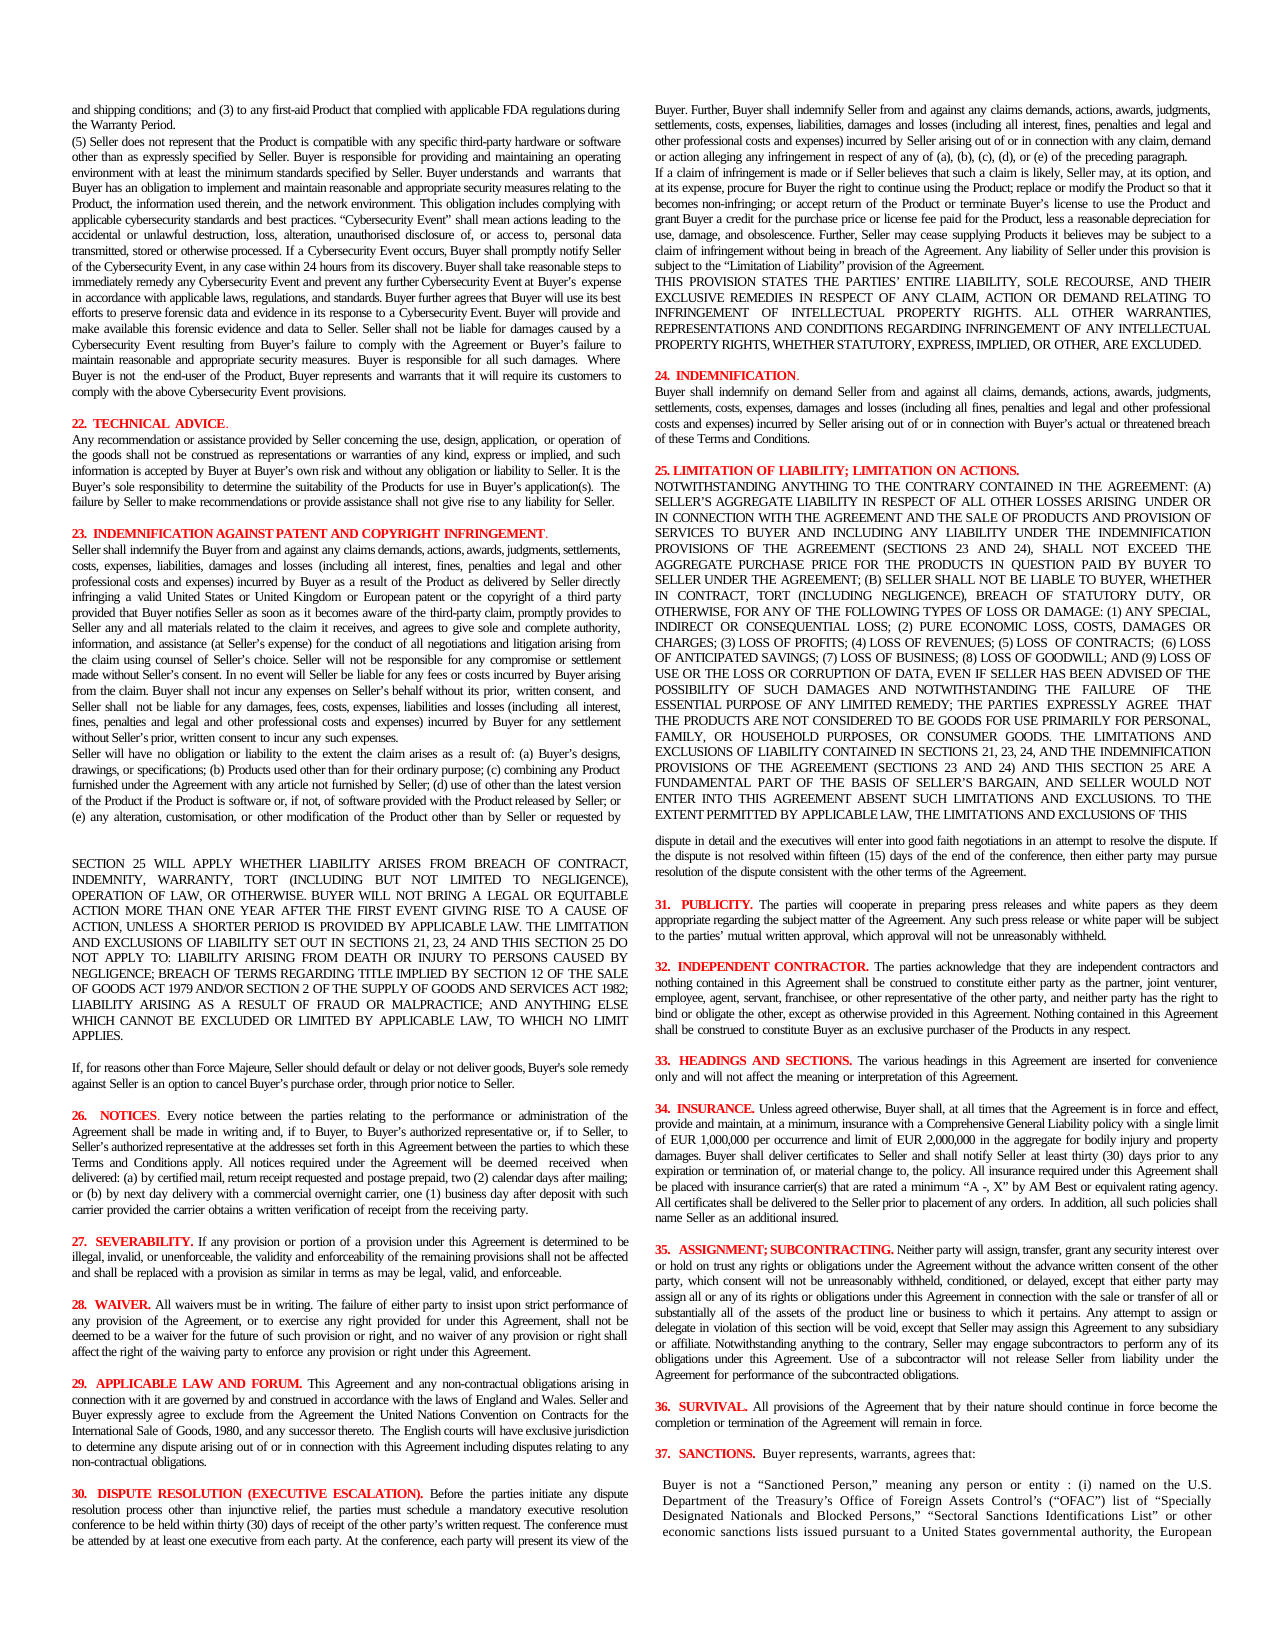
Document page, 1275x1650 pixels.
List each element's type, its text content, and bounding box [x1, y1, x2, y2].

list SANCTIONS. Buyer represents, warrants, agrees that: [655, 1446, 1218, 1461]
list HEADINGS AND SECTIONS. The various headings in this Agreement are inserted for convenience only and will not affect the meaning or interpretation of this Agreement. [655, 1053, 1218, 1084]
list WAIVER. All waivers must be in writing. The failure of either party to insist upon strict performance of any provision of the Agreement, or to exercise any right provided for under this Agreement, shall not be deemed to be a waiver for the future of such provision or right, and no waiver of any provision or right shall affect the right of the waiving party to enforce any provision or right under this Agreement. [72, 1297, 628, 1359]
subtitle TECHNICAL ADVICE. [72, 415, 633, 431]
list SURVIVAL. All provisions of the Agreement that by their nature should continue in force become the completion or termination of the Agreement will remain in force. [655, 1399, 1218, 1430]
text SECTION 25 WILL APPLY WHETHER LIABILITY ARISES FROM BREACH OF CONTRACT, INDEMNITY, WARRANTY, TORT (INCLUDING BUT NOT LIMITED TO NEGLIGENCE), OPERATION OF LAW, OR OTHERWISE. BUYER WILL NOT BRING A LEGAL OR EQUITABLE ACTION MORE THAN ONE YEAR AFTER THE FIRST EVENT GIVING RISE TO A CAUSE OF ACTION, UNLESS A SHORTER PERIOD IS PROVIDED BY APPLICABLE LAW. THE LIMITATION AND EXCLUSIONS OF LIABILITY SET OUT IN SECTIONS 21, 23, 24 AND THIS SECTION 25 DO NOT APPLY TO: LIABILITY ARISING FROM DEATH OR INJURY TO PERSONS CAUSED BY NEGLIGENCE; BREACH OF TERMS REGARDING TITLE IMPLIED BY SECTION 12 OF THE SALE OF GOODS ACT 1979 AND/OR SECTION 2 OF THE SUPPLY OF GOODS AND SERVICES ACT 1982; LIABILITY ARISING AS A RESULT OF FRAUD OR MALPRACTICE; AND ANYTHING ELSE WHICH CANNOT BE EXCLUDED OR LIMITED BY APPLICABLE LAW, TO WHICH NO LIMIT APPLIES. [72, 856, 629, 1044]
text Any recommendation or assistance provided by Seller concerning the use, design, application, or operation of the goods shall not be construed as representations or warranties of any kind, express or implied, and such information is accepted by Buyer at Buyer’s own risk and without any obligation or liability to Seller. It is the Buyer’s sole responsibility to determine the suitability of the Products for use in Buyer’s application(s). The failure by Seller to make recommendations or provide assistance shall not give rise to any liability for Seller. [72, 431, 621, 509]
subtitle INDEMNIFICATION. [654, 368, 1223, 384]
text If, for reasons other than Force Majeure, Seller should default or delay or not deliver goods, Buyer's sole remedy against Seller is an option to cancel Buyer’s purchase order, through prior notice to Seller. [72, 1060, 629, 1091]
subtitle LIMITATION OF LIABILITY; LIMITATION ON ACTIONS. [654, 463, 1223, 478]
text and shipping conditions; and (3) to any first-aid Product that complied with applicable FDA regulations during the Warranty Period. [72, 101, 621, 133]
list PUBLICITY. The parties will cooperate in preparing press releases and white papers as they deem appropriate regarding the subject matter of the Agreement. Any such press release or white paper will be subject to the parties’ mutual written approval, which approval will not be unreasonably withheld. [655, 896, 1219, 943]
list INDEPENDENT CONTRACTOR. The parties acknowledge that they are independent contractors and nothing contained in this Agreement shall be construed to constitute either party as the partner, joint venturer, employee, agent, servant, franchisee, or other representative of the other party, and neither party has the right to bind or obligate the other, except as otherwise provided in this Agreement. Nothing contained in this Agreement shall be construed to constitute Buyer as an exclusive purchaser of the Products in any respect. [655, 959, 1219, 1037]
list INSURANCE. Unless agreed otherwise, Buyer shall, at all times that the Agreement is in force and effect, provide and maintain, at a minimum, insurance with a Comprehensive General Liability policy with a single limit of EUR 1,000,000 per occurrence and limit of EUR 2,000,000 in the aggregate for bodily injury and property damages. Buyer shall deliver certificates to Seller and shall notify Seller at least thirty (30) days prior to any expiration or termination of, or material change to, the policy. All insurance required under this Agreement shall be placed with insurance carrier(s) that are rated a minimum “A -, X” by AM Best or equivalent rating agency. All certificates shall be delivered to the Seller prior to placement of any orders. In addition, all such policies shall name Seller as an additional insured. [655, 1101, 1219, 1226]
text NOTWITHSTANDING ANYTHING TO THE CONTRARY CONTAINED IN THE AGREEMENT: (A) SELLER’S AGGREGATE LIABILITY IN RESPECT OF ALL OTHER LOSSES ARISING UNDER OR IN CONNECTION WITH THE AGREEMENT AND THE SALE OF PRODUCTS AND PROVISION OF SERVICES TO BUYER AND INCLUDING ANY LIABILITY UNDER THE INDEMNIFICATION PROVISIONS OF THE AGREEMENT (SECTIONS 23 AND 24), SHALL NOT EXCEED THE AGGREGATE PURCHASE PRICE FOR THE PRODUCTS IN QUESTION PAID BY BUYER TO SELLER UNDER THE AGREEMENT; (B) SELLER SHALL NOT BE LIABLE TO BUYER, WHETHER IN CONTRACT, TORT (INCLUDING NEGLIGENCE), BREACH OF STATUTORY DUTY, OR OTHERWISE, FOR ANY OF THE FOLLOWING TYPES OF LOSS OR DAMAGE: (1) ANY SPECIAL, INDIRECT OR CONSEQUENTIAL LOSS; (2) PURE ECONOMIC LOSS, COSTS, DAMAGES OR CHARGES; (3) LOSS OF PROFITS; (4) LOSS OF REVENUES; (5) LOSS OF CONTRACTS; (6) LOSS OF ANTICIPATED SAVINGS; (7) LOSS OF BUSINESS; (8) LOSS OF GOODWILL; AND (9) LOSS OF USE OR THE LOSS OR CORRUPTION OF DATA, EVEN IF SELLER HAS BEEN ADVISED OF THE POSSIBILITY OF SUCH DAMAGES AND NOTWITHSTANDING THE FAILURE OF THE ESSENTIAL PURPOSE OF ANY LIMITED REMEDY; THE PARTIES EXPRESSLY AGREE THAT THE PRODUCTS ARE NOT CONSIDERED TO BE GOODS FOR USE PRIMARILY FOR PERSONAL, FAMILY, OR HOUSEHOLD PURPOSES, OR CONSUMER GOODS. THE LIMITATIONS AND EXCLUSIONS OF LIABILITY CONTAINED IN SECTIONS 21, 23, 24, AND THE INDEMNIFICATION PROVISIONS OF THE AGREEMENT (SECTIONS 23 AND 24) AND THIS SECTION 25 ARE A FUNDAMENTAL PART OF THE BASIS OF SELLER’S BARGAIN, AND SELLER WOULD NOT ENTER INTO THIS AGREEMENT ABSENT SUCH LIMITATIONS AND EXCLUSIONS. TO THE EXTENT PERMITTED BY APPLICABLE LAW, THE LIMITATIONS AND EXCLUSIONS OF THIS [654, 478, 1211, 822]
list ASSIGNMENT; SUBCONTRACTING. Neither party will assign, transfer, grant any security interest over or hold on trust any rights or obligations under the Agreement without the advance written consent of the other party, which consent will not be unreasonably withheld, conditioned, or delayed, except that either party may assign all or any of its rights or obligations under this Agreement in connection with the sale or transfer of all or substantially all of the assets of the product line or business to which it pertains. Any attempt to assign or delegate in violation of this section will be void, except that Seller may assign this Agreement to any subsidiary or affiliate. Notwithstanding anything to the contrary, Seller may engage subcontractors to perform any of its obligations under this Agreement. Use of a subcontractor will not release Seller from liability under the Agreement for performance of the subcontracted obligations. [655, 1242, 1219, 1382]
list APPLICABLE LAW AND FORUM. This Agreement and any non-contractual obligations arising in connection with it are governed by and construed in accordance with the laws of England and Wales. Seller and Buyer expressly agree to exclude from the Agreement the United Nations Convention on Contracts for the International Sale of Goods, 1980, and any successor thereto. The English courts will have exclusive jurisdiction to determine any dispute arising out of or in connection with this Agreement including disputes relating to any non-contractual obligations. [72, 1376, 629, 1469]
text Seller shall indemnify the Buyer from and against any claims demands, actions, awards, judgments, settlements, costs, expenses, liabilities, damages and losses (including all interest, fines, penalties and legal and other professional costs and expenses) incurred by Buyer as a result of the Product as delivered by Seller directly infringing a valid United States or United Kingdom or European patent or the copyright of a third party provided that Buyer notifies Seller as soon as it becomes aware of the third-party claim, promptly provides to Seller any and all materials related to the claim it receives, and agrees to give sole and complete authority, information, and assistance (at Seller’s expense) for the conduct of all negotiations and litigation arising from the claim using counsel of Seller’s choice. Seller will not be responsible for any compromise or settlement made without Seller’s consent. In no event will Seller be liable for any fees or costs incurred by Buyer arising from the claim. Buyer shall not incur any expenses on Seller’s behalf without its prior, written consent, and Seller shall not be liable for any damages, fees, costs, expenses, liabilities and losses (including all interest, fines, penalties and legal and other professional costs and expenses) incurred by Buyer for any settlement without Seller’s prior, written consent to incur any such expenses. [72, 542, 621, 745]
subtitle INDEMNIFICATION AGAINST PATENT AND COPYRIGHT INFRINGEMENT. [72, 526, 633, 542]
text If a claim of infringement is made or if Seller believes that such a claim is likely, Seller may, at its option, and at its expense, procure for Buyer the right to continue using the Product; replace or modify the Product so that it becomes non-infringing; or accept return of the Product or terminate Buyer’s license to use the Product and grant Buyer a credit for the purchase price or license fee paid for the Product, less a reasonable depreciation for use, damage, and obsolescence. Further, Seller may cease supplying Products it believes may be subject to a claim of infringement without being in breach of the Agreement. Any liability of Seller under this provision is subject to the “Limitation of Liability” provision of the Agreement. [654, 164, 1211, 274]
list NOTICES. Every notice between the parties relating to the performance or administration of the Agreement shall be made in writing and, if to Buyer, to Buyer’s authorized representative or, if to Seller, to Seller’s authorized representative at the addresses set forth in this Agreement between the parties to which these Terms and Conditions apply. All notices required under the Agreement will be deemed received when delivered: (a) by certified mail, return receipt requested and postage prepaid, two (2) calendar days after mailing; or (b) by next day delivery with a commercial overnight carrier, one (1) business day after deposit with such carrier provided the carrier obtains a written verification of receipt from the receiving party. [72, 1108, 629, 1217]
text Buyer shall indemnify on demand Seller from and against all claims, demands, actions, awards, judgments, settlements, costs, expenses, damages and losses (including all fines, penalties and legal and other professional costs and expenses) incurred by Seller arising out of or in connection with Buyer’s actual or threatened breach of these Terms and Conditions. [654, 384, 1211, 447]
list Seller does not represent that the Product is compatible with any specific third-party hardware or software other than as expressly specified by Seller. Buyer is responsible for providing and maintaining an operating environment with at least the minimum standards specified by Seller. Buyer understands and warrants that Buyer has an obligation to implement and maintain reasonable and appropriate security measures relating to the Product, the information used therein, and the network environment. This obligation includes complying with applicable cybersecurity standards and best practices. “Cybersecurity Event” shall mean actions leading to the accidental or unlawful destruction, loss, alteration, unauthorised disclosure of, or access to, personal data transmitted, stored or otherwise processed. If a Cybersecurity Event occurs, Buyer shall promptly notify Seller of the Cybersecurity Event, in any case within 24 hours from its discovery. Buyer shall take reasonable steps to immediately remedy any Cybersecurity Event and prevent any further Cybersecurity Event at Buyer’s expense in accordance with applicable laws, regulations, and standards. Buyer further agrees that Buyer will use its best efforts to preserve forensic data and evidence in its response to a Cybersecurity Event. Buyer will provide and make available this forensic evidence and data to Seller. Seller shall not be liable for damages caused by a Cybersecurity Event resulting from Buyer’s failure to comply with the Agreement or Buyer’s failure to maintain reasonable and appropriate security measures. Buyer is responsible for all such damages. Where Buyer is not the end-user of the Product, Buyer represents and warrants that it will require its customers to comply with the above Cybersecurity Event provisions. [72, 133, 621, 399]
list SEVERABILITY. If any provision or portion of a provision under this Agreement is determined to be illegal, invalid, or unenforceable, the validity and enforceability of the remaining provisions shall not be affected and shall be replaced with a provision as similar in terms as may be legal, valid, and enforceable. [72, 1233, 629, 1280]
text THIS PROVISION STATES THE PARTIES’ ENTIRE LIABILITY, SOLE RECOURSE, AND THEIR EXCLUSIVE REMEDIES IN RESPECT OF ANY CLAIM, ACTION OR DEMAND RELATING TO INFRINGEMENT OF INTELLECTUAL PROPERTY RIGHTS. ALL OTHER WARRANTIES, REPRESENTATIONS AND CONDITIONS REGARDING INFRINGEMENT OF ANY INTELLECTUAL PROPERTY RIGHTS, WHETHER STATUTORY, EXPRESS, IMPLIED, OR OTHER, ARE EXCLUDED. [654, 274, 1211, 352]
